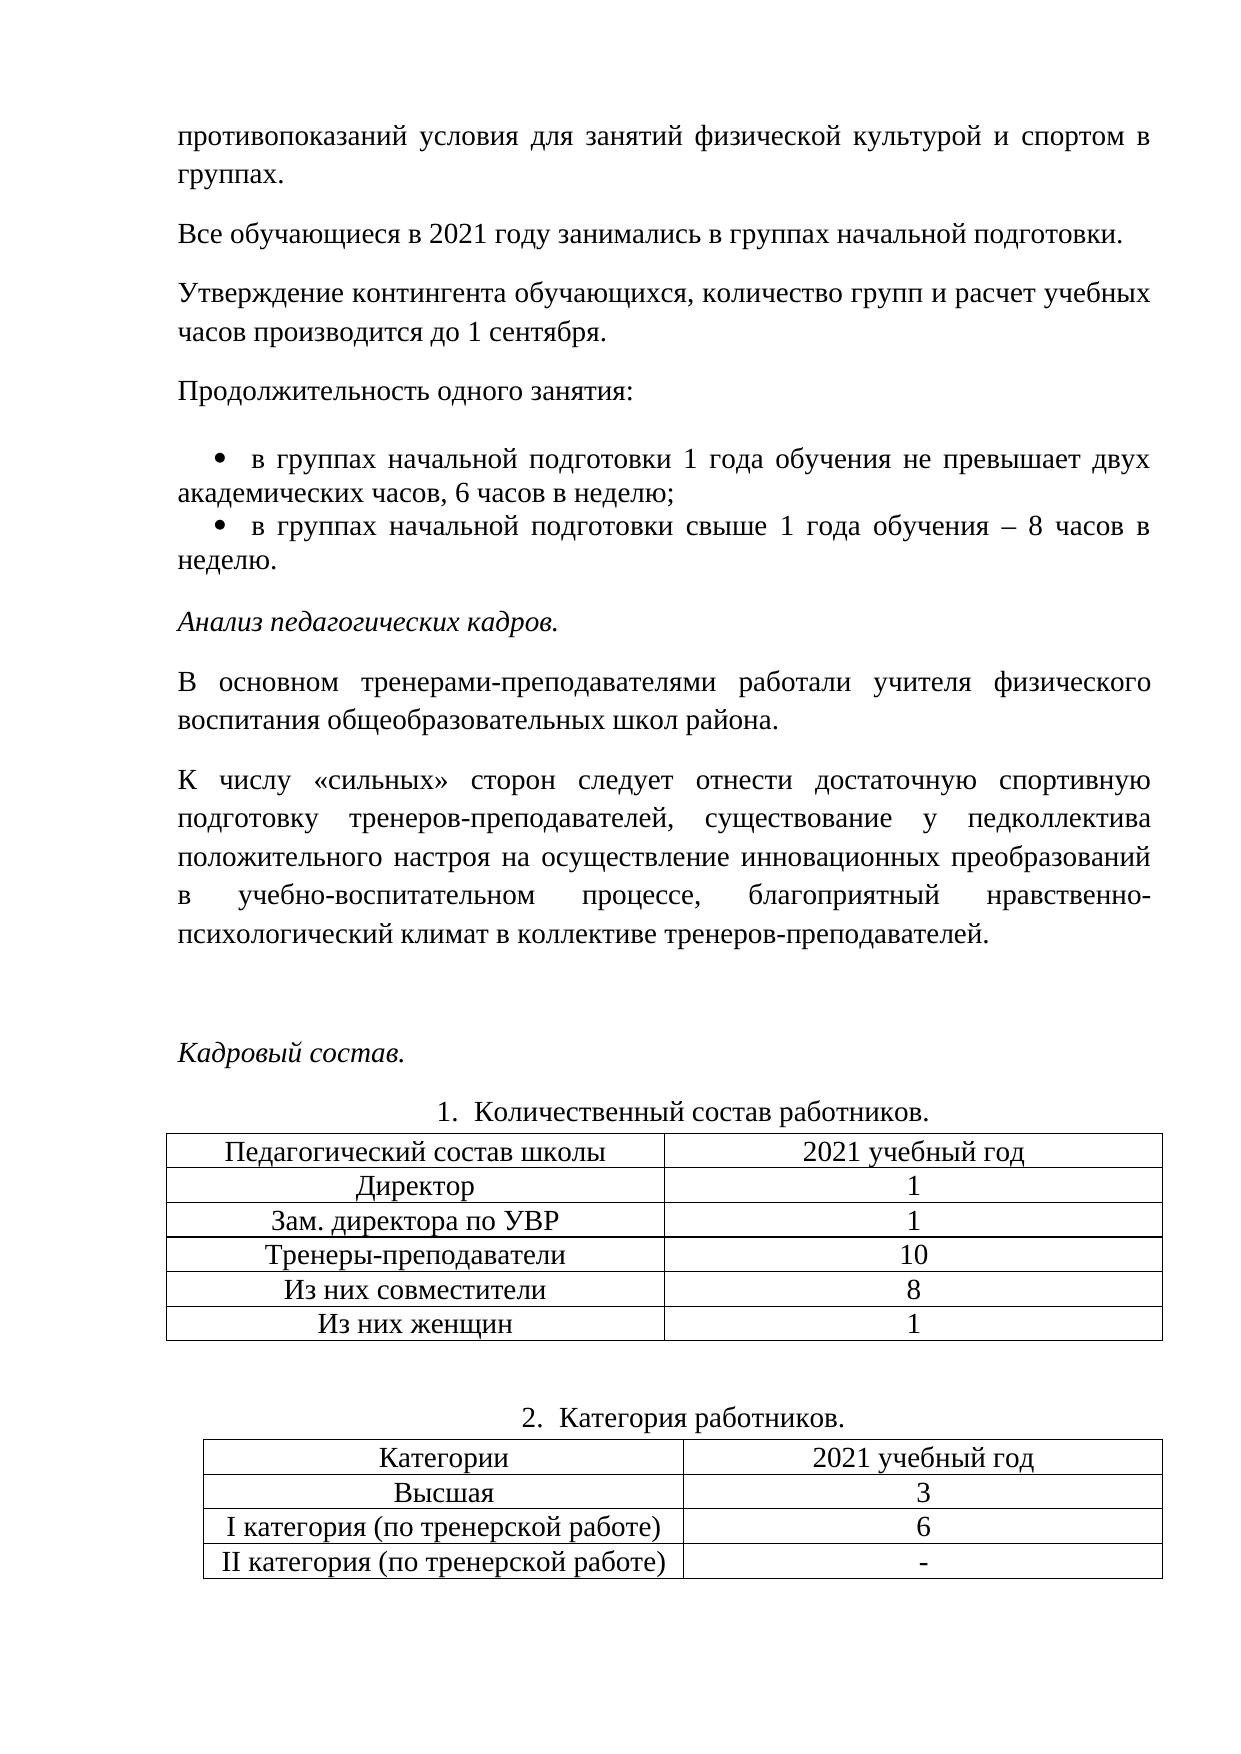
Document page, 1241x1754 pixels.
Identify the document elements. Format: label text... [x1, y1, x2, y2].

table_cell 8 [665, 1272, 1162, 1306]
table_cell - [684, 1544, 1162, 1577]
table_cell Из них совместители [167, 1272, 664, 1306]
table_cell 3 [684, 1475, 1162, 1508]
table_cell 10 [665, 1238, 1162, 1271]
list в группах начальной подготовки 1 года обучения не превышает двух академических часов, 6 часов в неделю; [177, 441, 1152, 508]
text Кадровый состав. [177, 1035, 1152, 1068]
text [177, 118, 1152, 190]
list Количественный состав работников. [215, 1094, 1152, 1128]
table_header 2021 учебный год [665, 1134, 1162, 1167]
table_cell Тренеры-преподаватели [167, 1238, 664, 1271]
table_cell Из них женщин [167, 1307, 664, 1340]
text Утверждение контингента обучающихся, количество групп и расчет учебных часов производится до 1 сентября. [177, 275, 1152, 347]
list в группах начальной подготовки свыше 1 года обучения – 8 часов в неделю. [177, 508, 1152, 575]
text К числу «сильных» сторон следует отнести достаточную спортивную подготовку тренеров-преподавателей, существование у педколлектива положительного настроя на осуществление инновационных преобразований в учебно-воспитательном процессе, благоприятный нравственно-психологический климат в коллективе тренеров-преподавателей. [177, 762, 1152, 949]
table_header Педагогический состав школы [167, 1134, 664, 1167]
text В основном тренерами-преподавателями работали учителя физического воспитания общеобразовательных школ района. [177, 664, 1152, 736]
table_cell 1 [665, 1203, 1162, 1236]
text Продолжительность одного занятия: [177, 373, 1152, 407]
table_cell Директор [167, 1168, 664, 1202]
table_cell I категория (по тренерской работе) [204, 1509, 683, 1543]
table_cell Высшая [204, 1475, 683, 1508]
table_header Категории [204, 1440, 683, 1474]
text Анализ педагогических кадров. [177, 604, 1152, 638]
table_cell II категория (по тренерской работе) [204, 1544, 683, 1577]
table_cell 6 [684, 1509, 1162, 1543]
text Все обучающиеся в 2021 году занимались в группах начальной подготовки. [177, 216, 1152, 249]
table_header 2021 учебный год [684, 1440, 1162, 1474]
list Категория работников. [215, 1401, 1152, 1434]
table_cell 1 [665, 1307, 1162, 1340]
table_cell Зам. директора по УВР [167, 1203, 664, 1236]
table_cell 1 [665, 1168, 1162, 1202]
